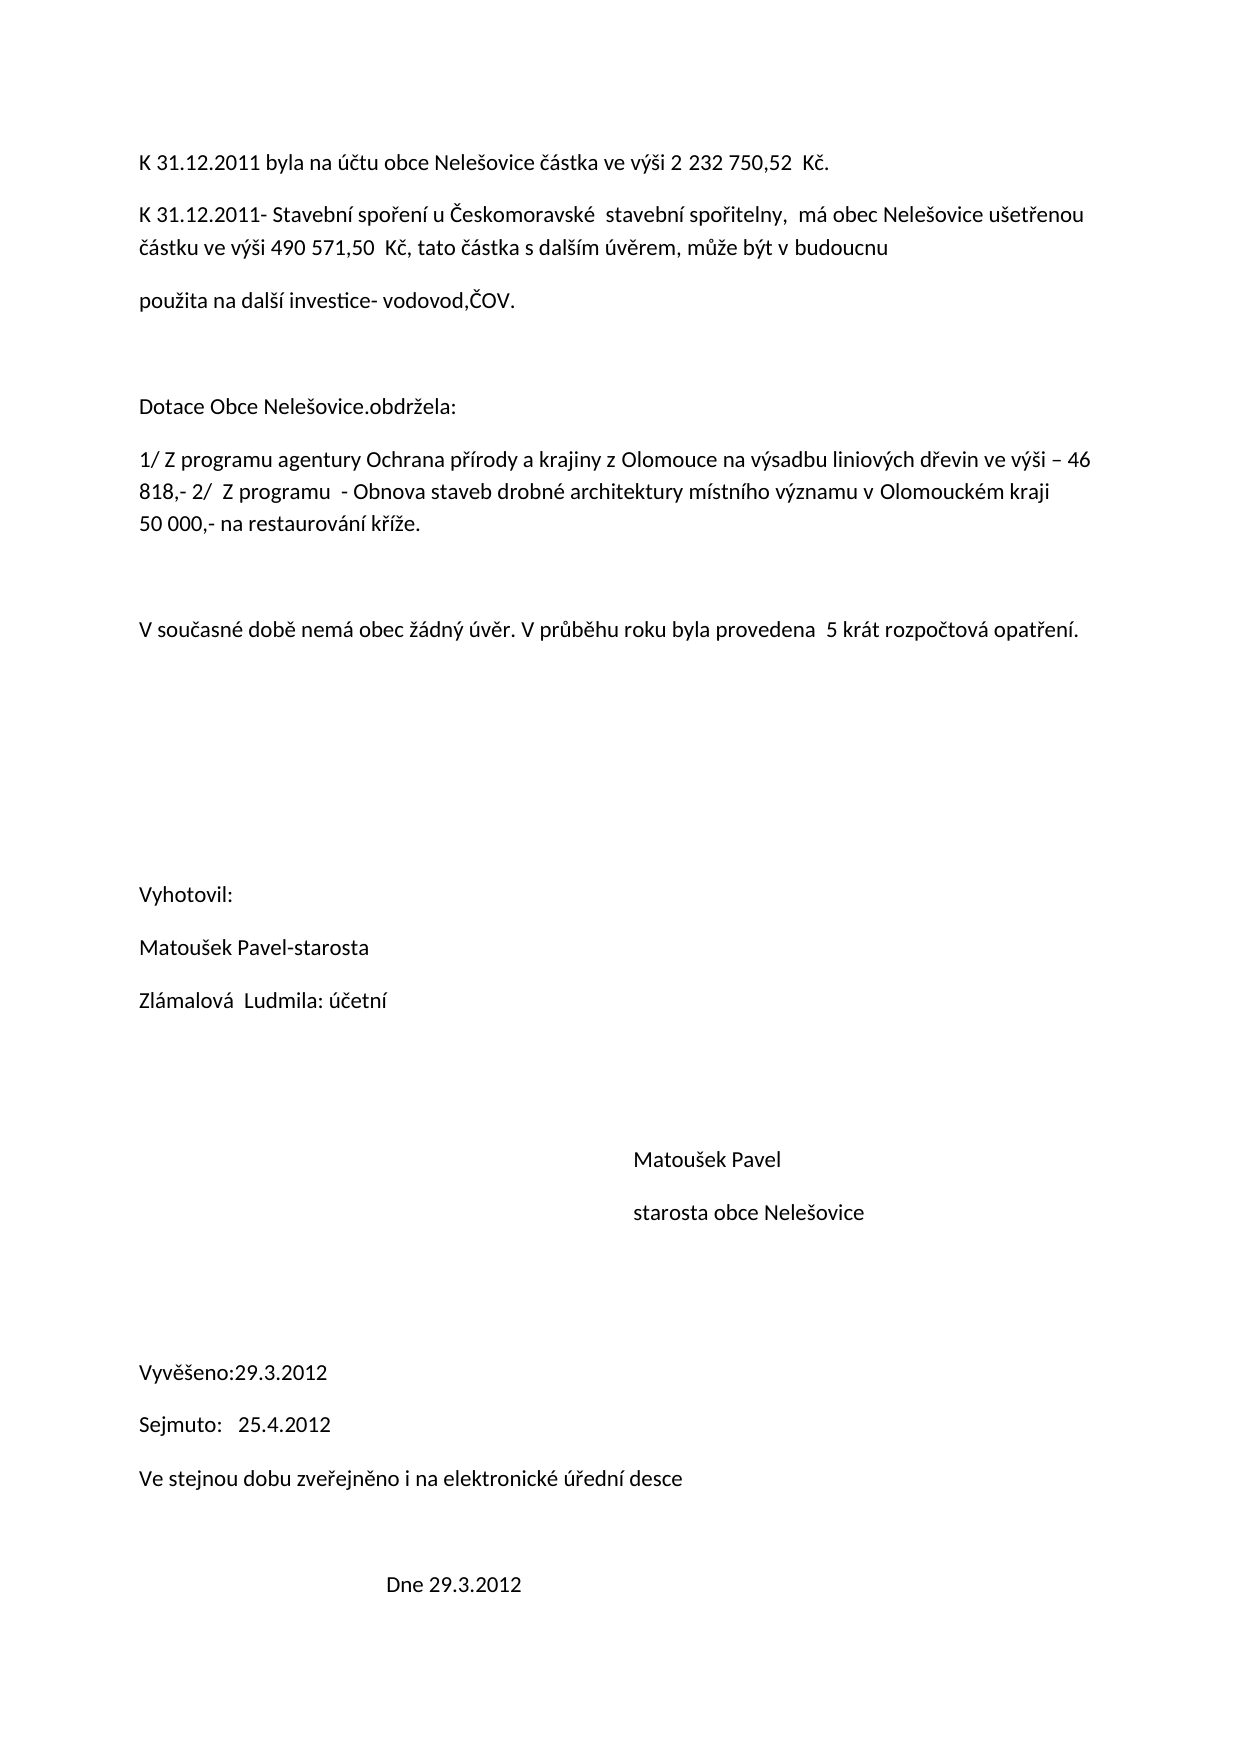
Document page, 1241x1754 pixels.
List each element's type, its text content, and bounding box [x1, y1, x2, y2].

text Zlámalová Ludmila: účetní [139, 986, 1101, 1014]
text V současné době nemá obec žádný úvěr. V průběhu roku byla provedena 5 krát rozpočtová opatření. [139, 615, 1101, 643]
text Vyhotovil: [139, 880, 1101, 908]
text Ve stejnou dobu zveřejněno i na elektronické úřední desce [139, 1464, 1101, 1492]
text použita na další investice- vodovod,ČOV. [139, 286, 1101, 314]
text K 31.12.2011- Stavební spoření u Českomoravské stavební spořitelny, má obec Nelešovice ušetřenou částku ve výši 490 571,50 Kč, tato částka s dalším úvěrem, může být v budoucnu [139, 201, 1101, 261]
text starosta obce Nelešovice [139, 1198, 1101, 1227]
text K 31.12.2011 byla na účtu obce Nelešovice částka ve výši 2 232 750,52 Kč. [139, 148, 1101, 176]
text Dne 29.3.2012 [139, 1570, 1101, 1598]
text Vyvěšeno:29.3.2012 [139, 1358, 1101, 1386]
text Matoušek Pavel-starosta [139, 933, 1101, 961]
text Matoušek Pavel [139, 1146, 1101, 1173]
text Sejmuto: 25.4.2012 [139, 1411, 1101, 1439]
text Dotace Obce Nelešovice.obdržela: [139, 392, 1101, 420]
text 1/ Z programu agentury Ochrana přírody a krajiny z Olomouce na výsadbu liniových dřevin ve výši – 46 818,- 2/ Z programu - Obnova staveb drobné architektury místního významu v Olomouckém kraji 50 000,- na restaurování kříže. [139, 445, 1101, 537]
